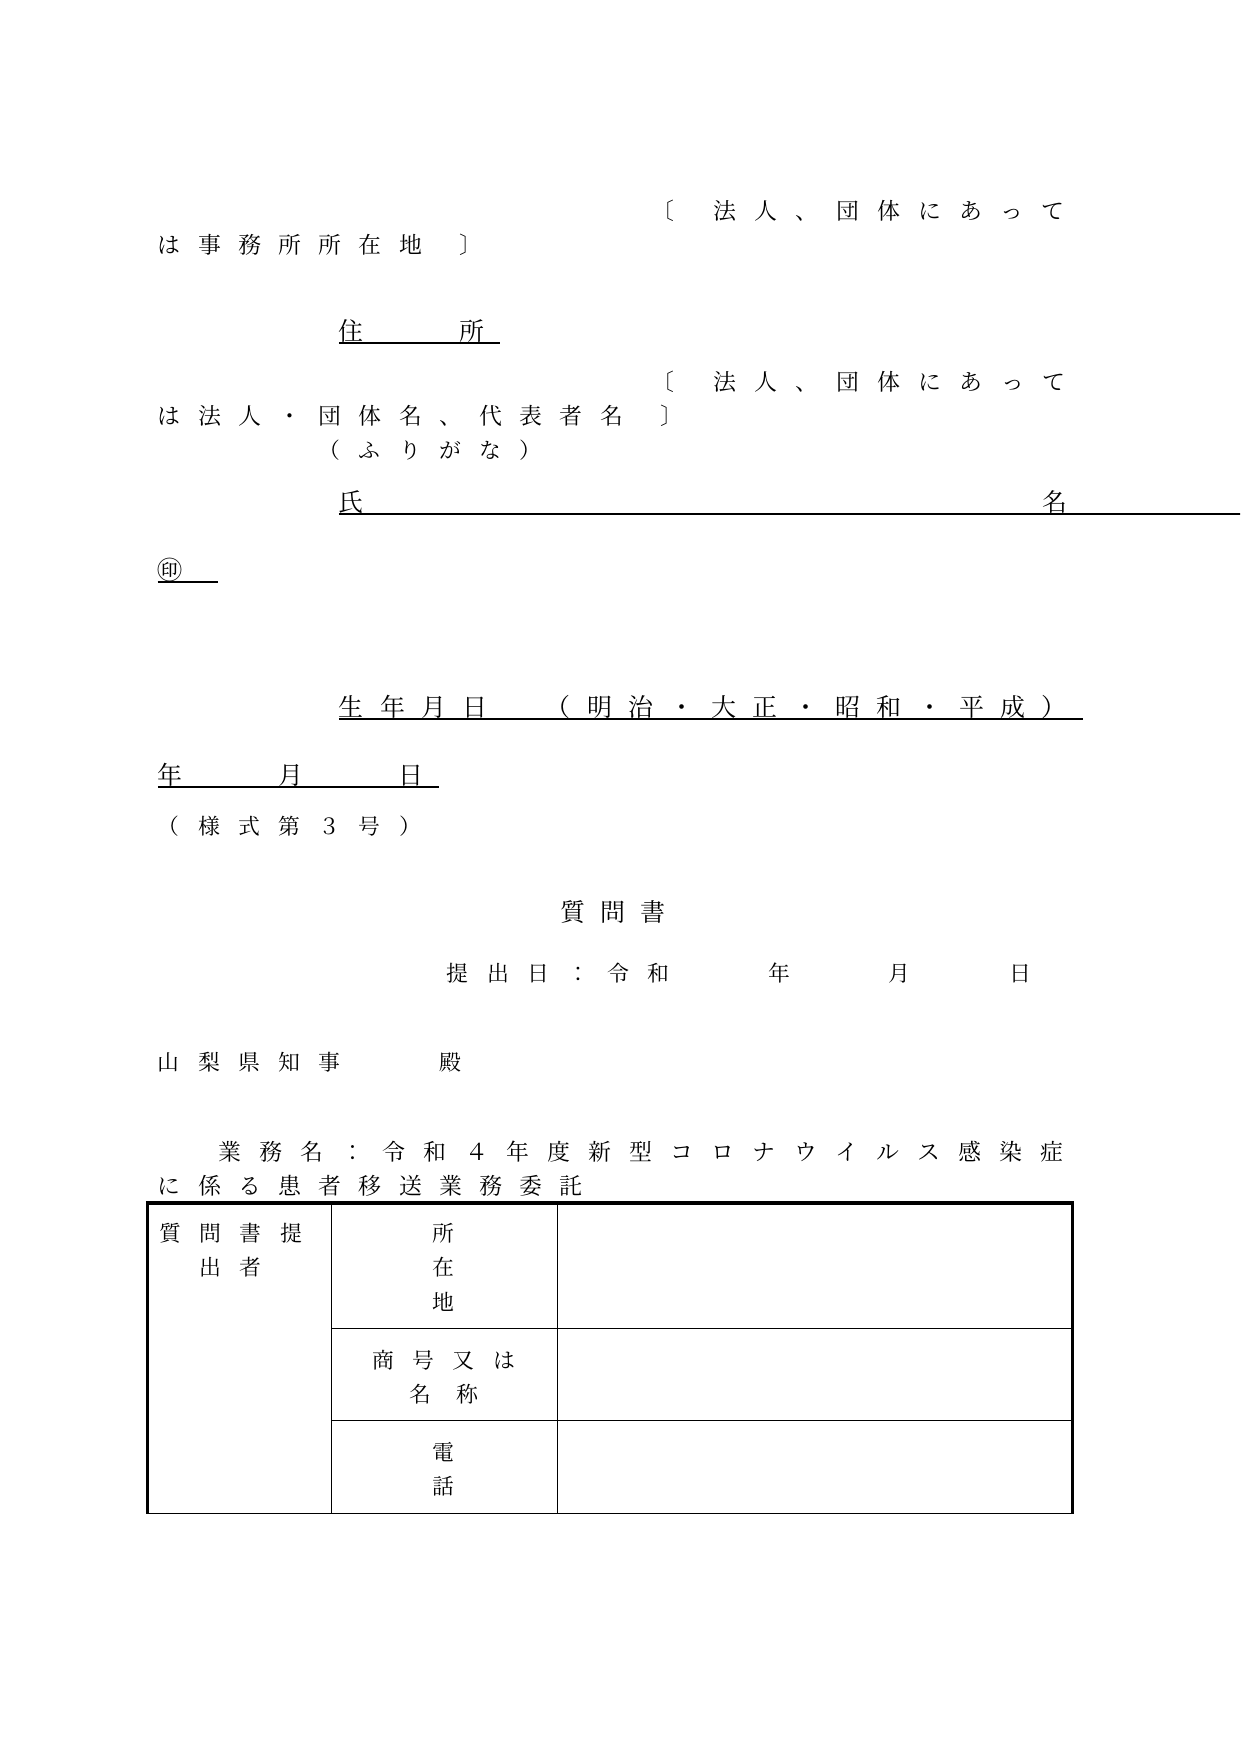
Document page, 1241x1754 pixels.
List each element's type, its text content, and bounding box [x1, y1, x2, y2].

text 業務名：令和４年度新型コロナウイルス感染症に係る患者移送業務委託 [158, 1133, 1082, 1201]
table_header [558, 1205, 1071, 1328]
text 提出日：令和 年 月 日 [158, 955, 1050, 989]
text 山梨県知事 殿 [158, 1044, 527, 1078]
table_header 所 在 地 [332, 1205, 557, 1328]
table_cell [558, 1421, 1071, 1512]
table_cell [558, 1329, 1071, 1420]
text 住 所 [158, 295, 1082, 363]
text 〔 法人、団体にあっては事務所所在地 〕 [158, 193, 1082, 261]
text 質問書 [158, 876, 1082, 944]
table_cell 商号又は名称 [332, 1329, 557, 1420]
text （ふりがな） [158, 432, 1082, 466]
text 生年月日 （明治・大正・昭和・平成） 年 月 日 [158, 671, 1082, 808]
table_cell 電 話 [332, 1421, 557, 1512]
table_header 質問書提出者 [149, 1205, 331, 1512]
text （様式第３号） [158, 808, 1082, 842]
text 〔 法人、団体にあっては法人・団体名、代表者名 〕 [158, 363, 1082, 432]
text 氏 名 ㊞ [158, 466, 1082, 603]
